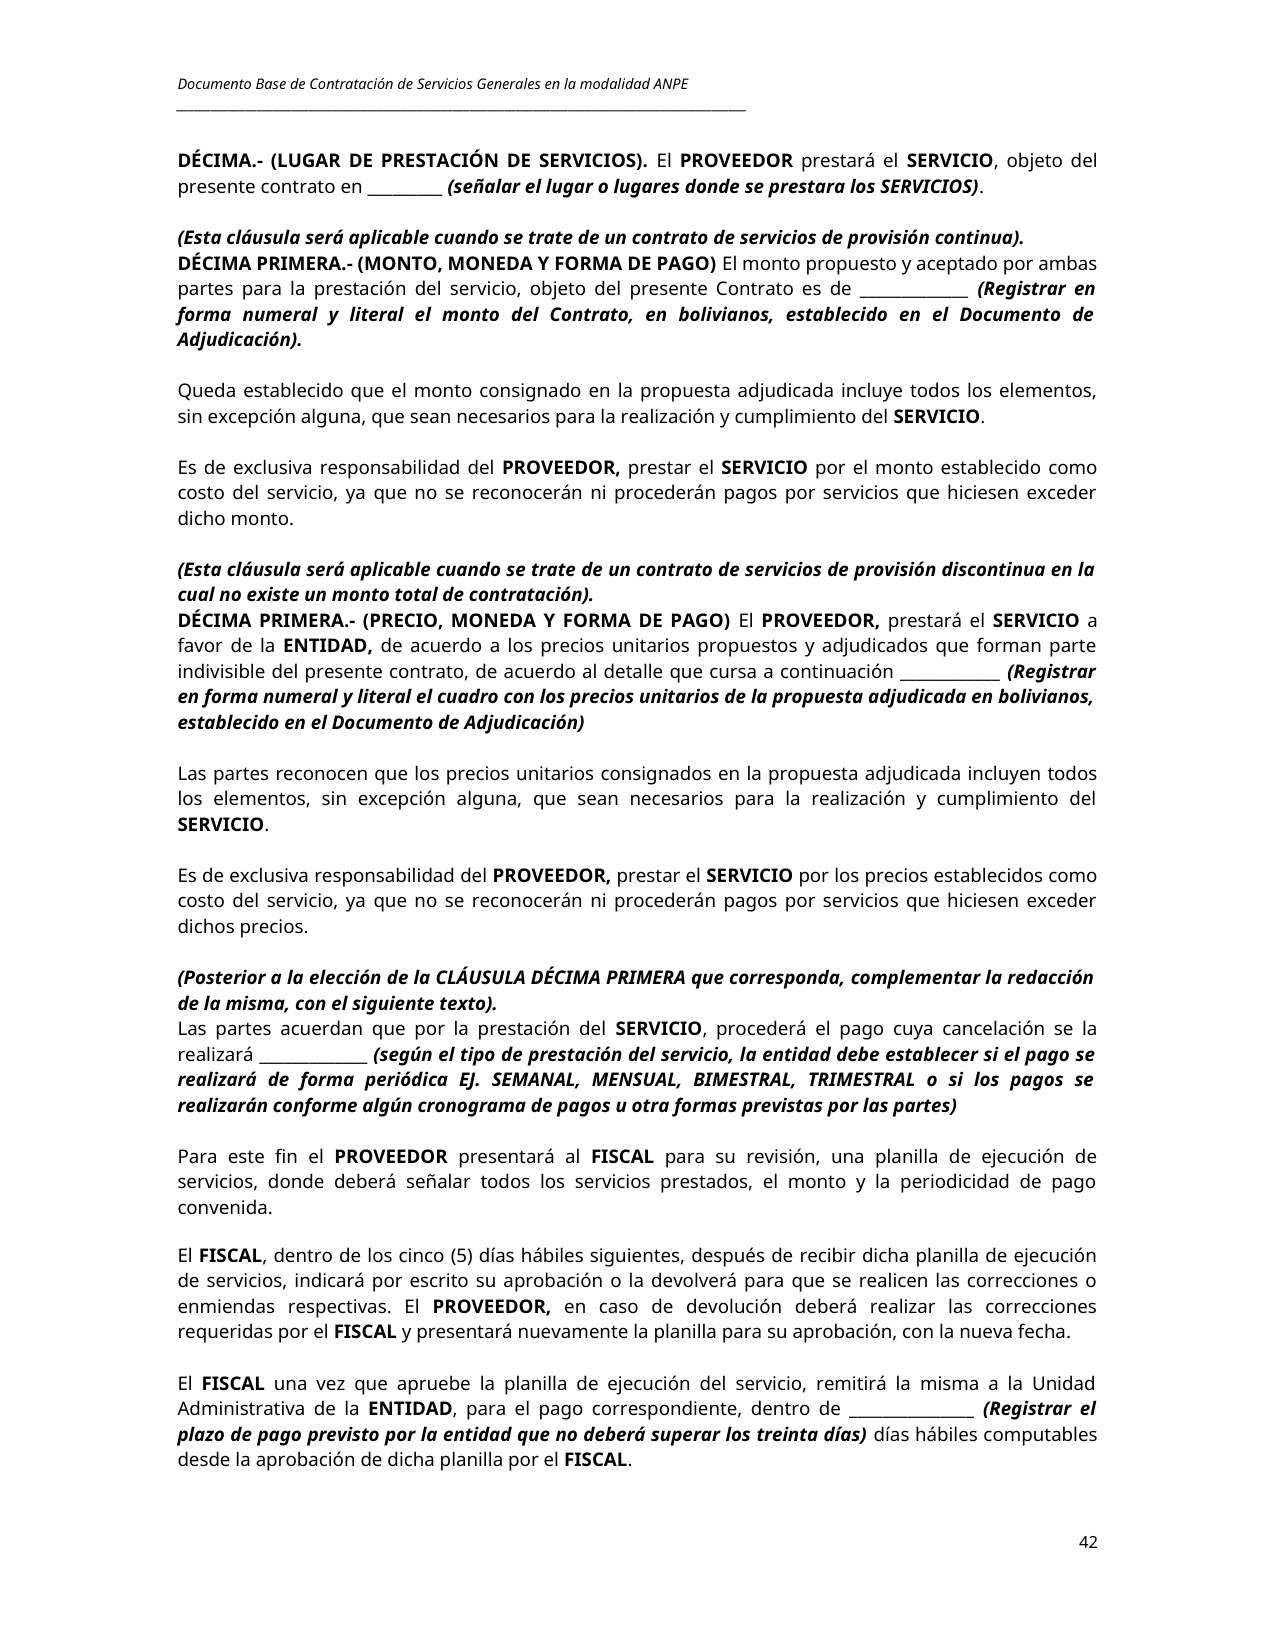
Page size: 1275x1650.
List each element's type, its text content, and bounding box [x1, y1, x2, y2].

text El FISCAL, dentro de los cinco (5) días hábiles siguientes, después de recibir dicha planilla de ejecución de servicios, indicará por escrito su aprobación o la devolverá para que se realicen las correcciones o enmiendas respectivas. El PROVEEDOR, en caso de devolución deberá realizar las correcciones requeridas por el FISCAL y presentará nuevamente la planilla para su aprobación, con la nueva fecha. [177, 1242, 1098, 1344]
text Las partes acuerdan que por la prestación del SERVICIO, procederá el pago cuya cancelación se la realizará _____________ (según el tipo de prestación del servicio, la entidad debe establecer si el pago se realizará de forma periódica EJ. SEMANAL, MENSUAL, BIMESTRAL, TRIMESTRAL o si los pagos se realizarán conforme algún cronograma de pagos u otra formas previstas por las partes) [177, 1015, 1098, 1117]
text DÉCIMA.- (LUGAR DE PRESTACIÓN DE SERVICIOS). El PROVEEDOR prestará el SERVICIO, objeto del presente contrato en _________ (señalar el lugar o lugares donde se prestara los SERVICIOS). [177, 148, 1098, 199]
text Es de exclusiva responsabilidad del PROVEEDOR, prestar el SERVICIO por los precios establecidos como costo del servicio, ya que no se reconocerán ni procederán pagos por servicios que hiciesen exceder dichos precios. [177, 862, 1098, 939]
text (Posterior a la elección de la CLÁUSULA DÉCIMA PRIMERA que corresponda, complementar la redacción de la misma, con el siguiente texto). [177, 964, 1098, 1015]
text Queda establecido que el monto consignado en la propuesta adjudicada incluye todos los elementos, sin excepción alguna, que sean necesarios para la realización y cumplimiento del SERVICIO. [177, 377, 1098, 428]
text DÉCIMA PRIMERA.- (MONTO, MONEDA Y FORMA DE PAGO) El monto propuesto y aceptado por ambas partes para la prestación del servicio, objeto del presente Contrato es de _____________ (Registrar en forma numeral y literal el monto del Contrato, en bolivianos, establecido en el Documento de Adjudicación). [177, 250, 1098, 352]
text DÉCIMA PRIMERA.- (PRECIO, MONEDA Y FORMA DE PAGO) El PROVEEDOR, prestará el SERVICIO a favor de la ENTIDAD, de acuerdo a los precios unitarios propuestos y adjudicados que forman parte indivisible del presente contrato, de acuerdo al detalle que cursa a continuación ____________ (Registrar en forma numeral y literal el cuadro con los precios unitarios de la propuesta adjudicada en bolivianos, establecido en el Documento de Adjudicación) [177, 607, 1098, 735]
text El FISCAL una vez que apruebe la planilla de ejecución del servicio, remitirá la misma a la Unidad Administrativa de la ENTIDAD, para el pago correspondiente, dentro de _______________ (Registrar el plazo de pago previsto por la entidad que no deberá superar los treinta días) días hábiles computables desde la aprobación de dicha planilla por el FISCAL. [177, 1370, 1098, 1472]
text Para este fin el PROVEEDOR presentará al FISCAL para su revisión, una planilla de ejecución de servicios, donde deberá señalar todos los servicios prestados, el monto y la periodicidad de pago convenida. [177, 1143, 1098, 1219]
text Es de exclusiva responsabilidad del PROVEEDOR, prestar el SERVICIO por el monto establecido como costo del servicio, ya que no se reconocerán ni procederán pagos por servicios que hiciesen exceder dicho monto. [177, 454, 1098, 531]
text (Esta cláusula será aplicable cuando se trate de un contrato de servicios de provisión discontinua en la cual no existe un monto total de contratación). [177, 556, 1098, 607]
text (Esta cláusula será aplicable cuando se trate de un contrato de servicios de provisión continua). [177, 224, 1098, 250]
text Las partes reconocen que los precios unitarios consignados en la propuesta adjudicada incluyen todos los elementos, sin excepción alguna, que sean necesarios para la realización y cumplimiento del SERVICIO. [177, 760, 1098, 837]
